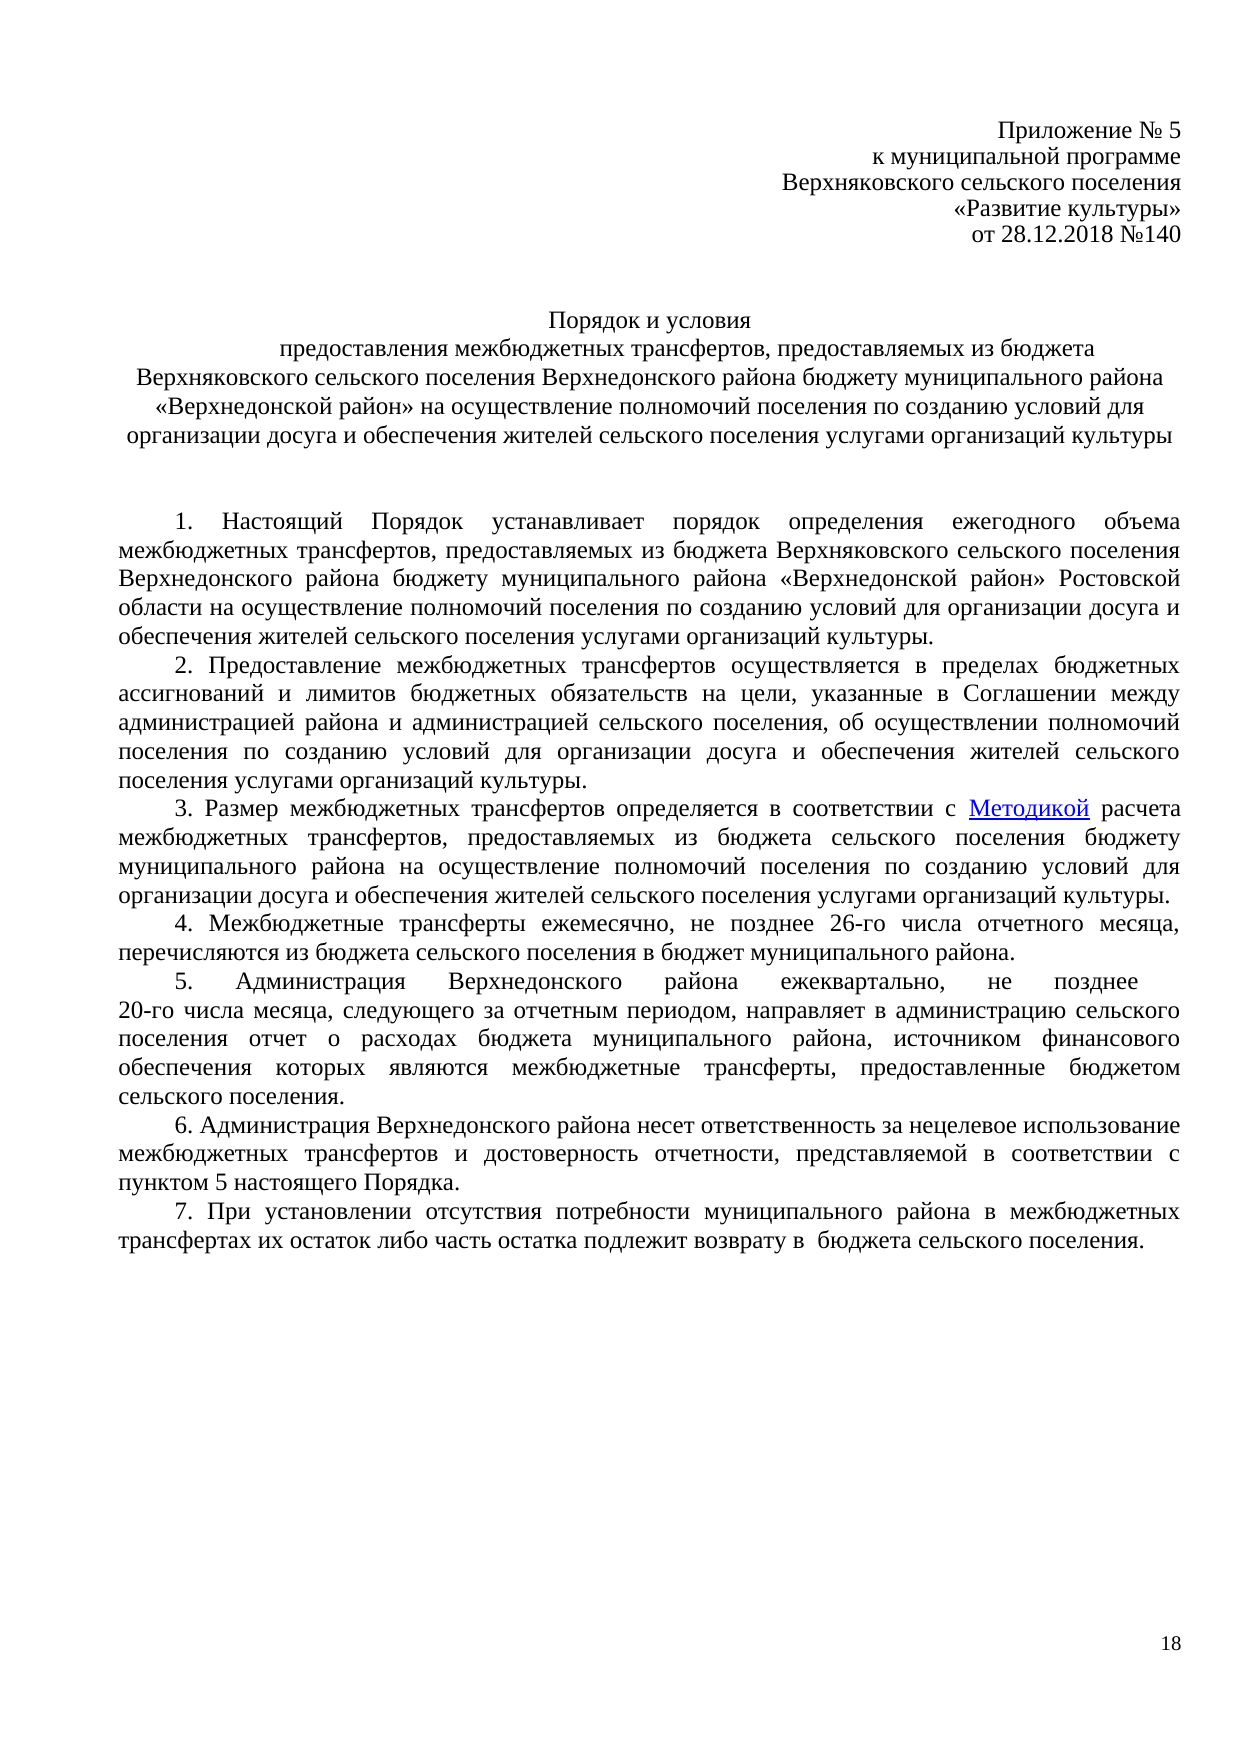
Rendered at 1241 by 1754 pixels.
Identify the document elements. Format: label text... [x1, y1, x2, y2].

text к муниципальной программе Верхняковского сельского поселения [118, 144, 1181, 196]
text 2. Предоставление межбюджетных трансфертов осуществляется в пределах бюджетных ассигнований и лимитов бюджетных обязательств на цели, указанные в Соглашении между администрацией района и администрацией сельского поселения, об осуществлении полномочий поселения по созданию условий для организации досуга и обеспечения жителей сельского поселения услугами организаций культуры. [118, 650, 1181, 793]
text 1. Настоящий Порядок устанавливает порядок определения ежегодного объема межбюджетных трансфертов, предоставляемых из бюджета Верхняковского сельского поселения Верхнедонского района бюджету муниципального района «Верхнедонской район» Ростовской области на осуществление полномочий поселения по созданию условий для организации досуга и обеспечения жителей сельского поселения услугами организаций культуры. [118, 506, 1181, 650]
text 4. Межбюджетные трансферты ежемесячно, не позднее 26-го числа отчетного месяца, перечисляются из бюджета сельского поселения в бюджет муниципального района. [118, 908, 1181, 966]
text Приложение № 5 [118, 118, 1181, 144]
text 5. Администрация Верхнедонского района ежеквартально, не позднее 20-го числа месяца, следующего за отчетным периодом, направляет в администрацию сельского поселения отчет о расходах бюджета муниципального района, источником финансового обеспечения которых являются межбюджетные трансферты, предоставленные бюджетом сельского поселения. [118, 966, 1181, 1110]
text 7. При установлении отсутствия потребности муниципального района в межбюджетных трансфертах их остаток либо часть остатка подлежит возврату в бюджета сельского поселения. [118, 1196, 1181, 1253]
text 3. Размер межбюджетных трансфертов определяется в соответствии с Методикой расчета межбюджетных трансфертов, предоставляемых из бюджета сельского поселения бюджету муниципального района на осуществление полномочий поселения по созданию условий для организации досуга и обеспечения жителей сельского поселения услугами организаций культуры. [118, 793, 1181, 908]
text 6. Администрация Верхнедонского района несет ответственность за нецелевое использование межбюджетных трансфертов и достоверность отчетности, представляемой в соответствии с пунктом 5 настоящего Порядка. [118, 1110, 1181, 1196]
text предоставления межбюджетных трансфертов, предоставляемых из бюджета Верхняковского сельского поселения Верхнедонского района бюджету муниципального района «Верхнедонской район» на осуществление полномочий поселения по созданию условий для организации досуга и обеспечения жителей сельского поселения услугами организаций культуры [118, 333, 1181, 448]
text «Развитие культуры» [118, 196, 1181, 222]
text от 28.12.2018 №140 [118, 222, 1181, 247]
text Порядок и условия [118, 308, 1181, 333]
